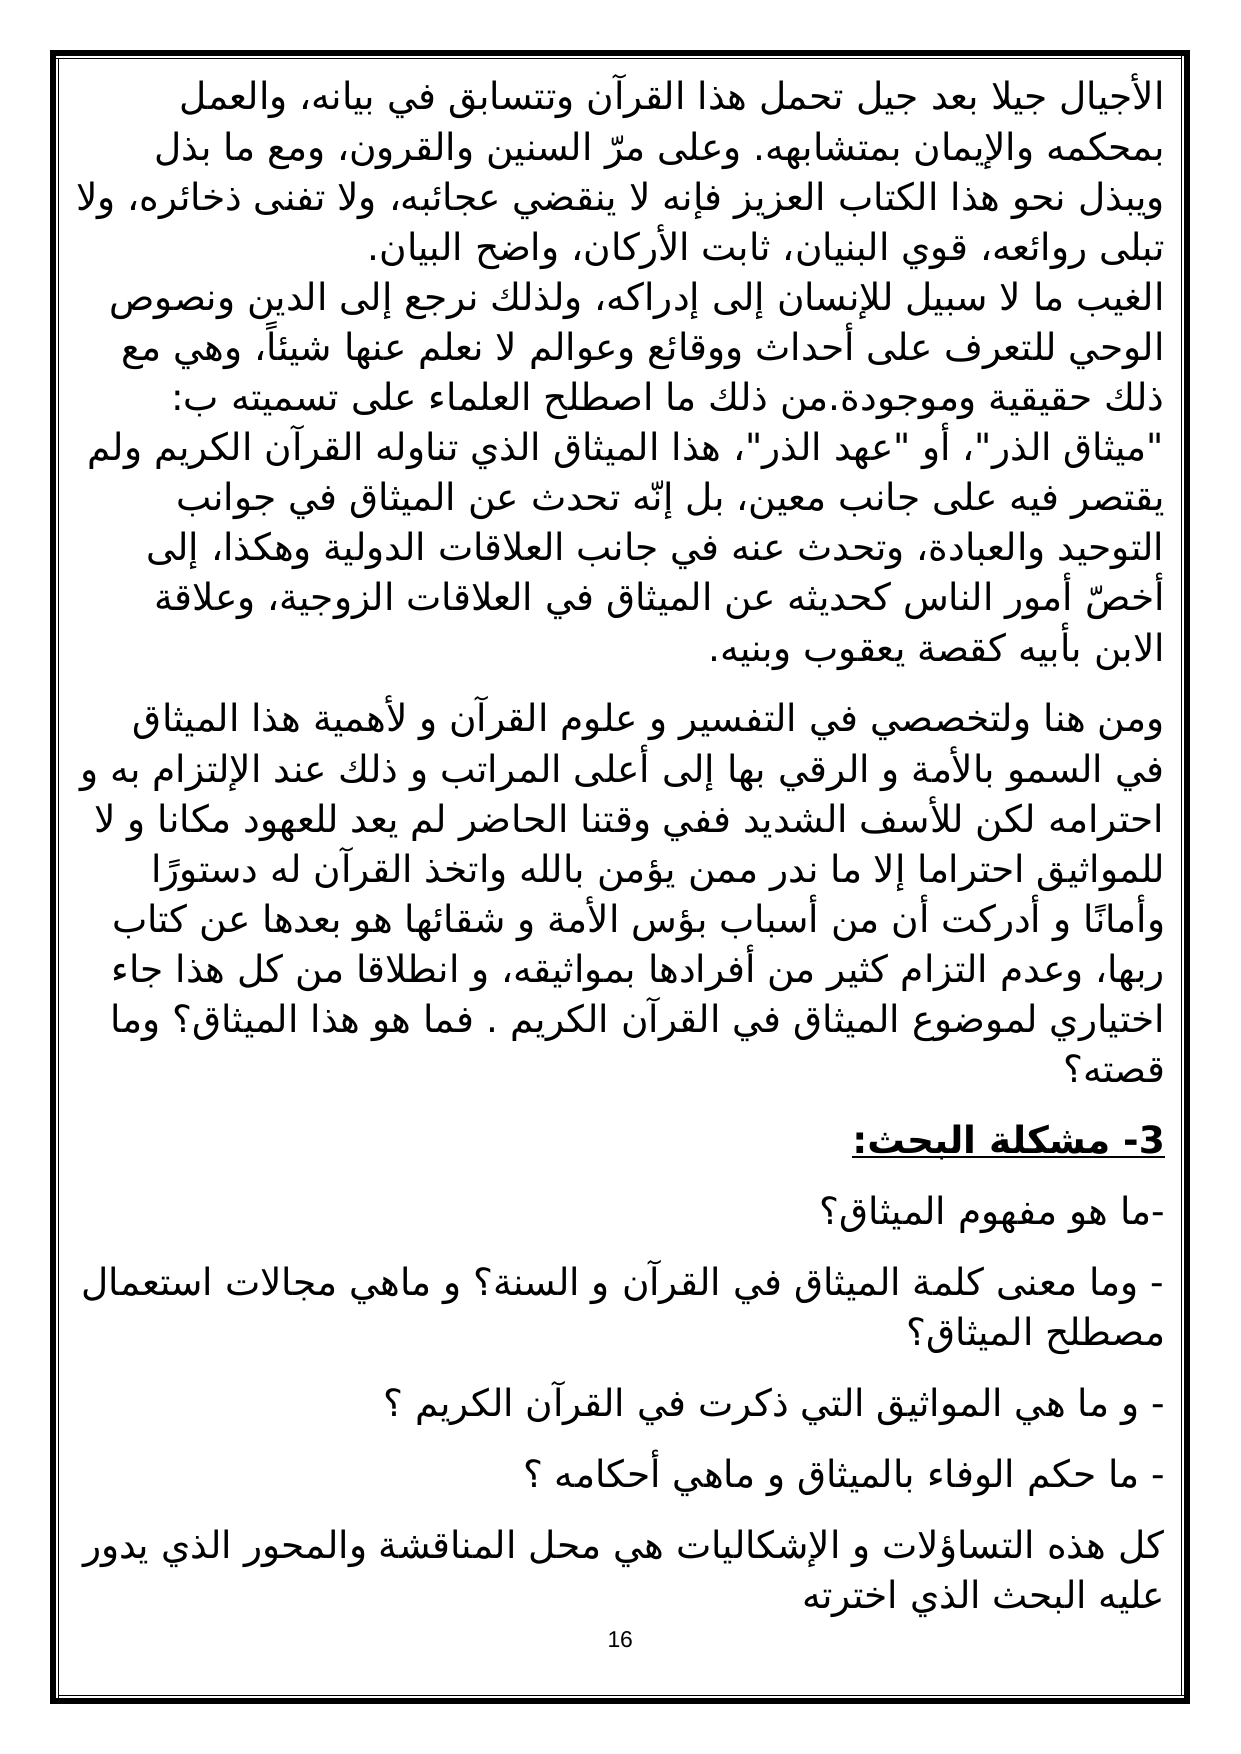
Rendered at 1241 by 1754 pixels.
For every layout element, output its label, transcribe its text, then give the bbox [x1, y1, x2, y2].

text - ما حكم الوفاء بالميثاق و ماهي أحكامه ؟ [75, 1453, 1165, 1496]
text - و ما هي المواثيق التي ذكرت في القرآن الكريم ؟ [75, 1382, 1165, 1425]
text -ما هو مفهوم الميثاق؟ [75, 1190, 1165, 1233]
text 3- مشكلة البحث: [75, 1119, 1165, 1162]
text كل هذه التساؤلات و الإشكاليات هي محل المناقشة والمحور الذي يدور عليه البحث الذي اخترته [75, 1523, 1165, 1617]
text ومن هنا ولتخصصي في التفسير و علوم القرآن و لأهمية هذا الميثاق في السمو بالأمة و الرقي بها إلى أعلى المراتب و ذلك عند الإلتزام به و احترامه لكن للأسف الشديد ففي وقتنا الحاضر لم يعد للعهود مكانا و لا للمواثيق احتراما إلا ما ندر ممن يؤمن بالله واتخذ القرآن له دستورًا وأمانًا و أدركت أن من أسباب بؤس الأمة و شقائها هو بعدها عن كتاب ربها، وعدم التزام كثير من أفرادها بمواثيقه، و انطلاقا من كل هذا جاء اختياري لموضوع الميثاق في القرآن الكريم . فما هو هذا الميثاق؟ وما قصته؟ [75, 697, 1165, 1091]
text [75, 75, 1165, 670]
text - وما معنى كلمة الميثاق في القرآن و السنة؟ و ماهي مجالات استعمال مصطلح الميثاق؟ [75, 1261, 1165, 1354]
